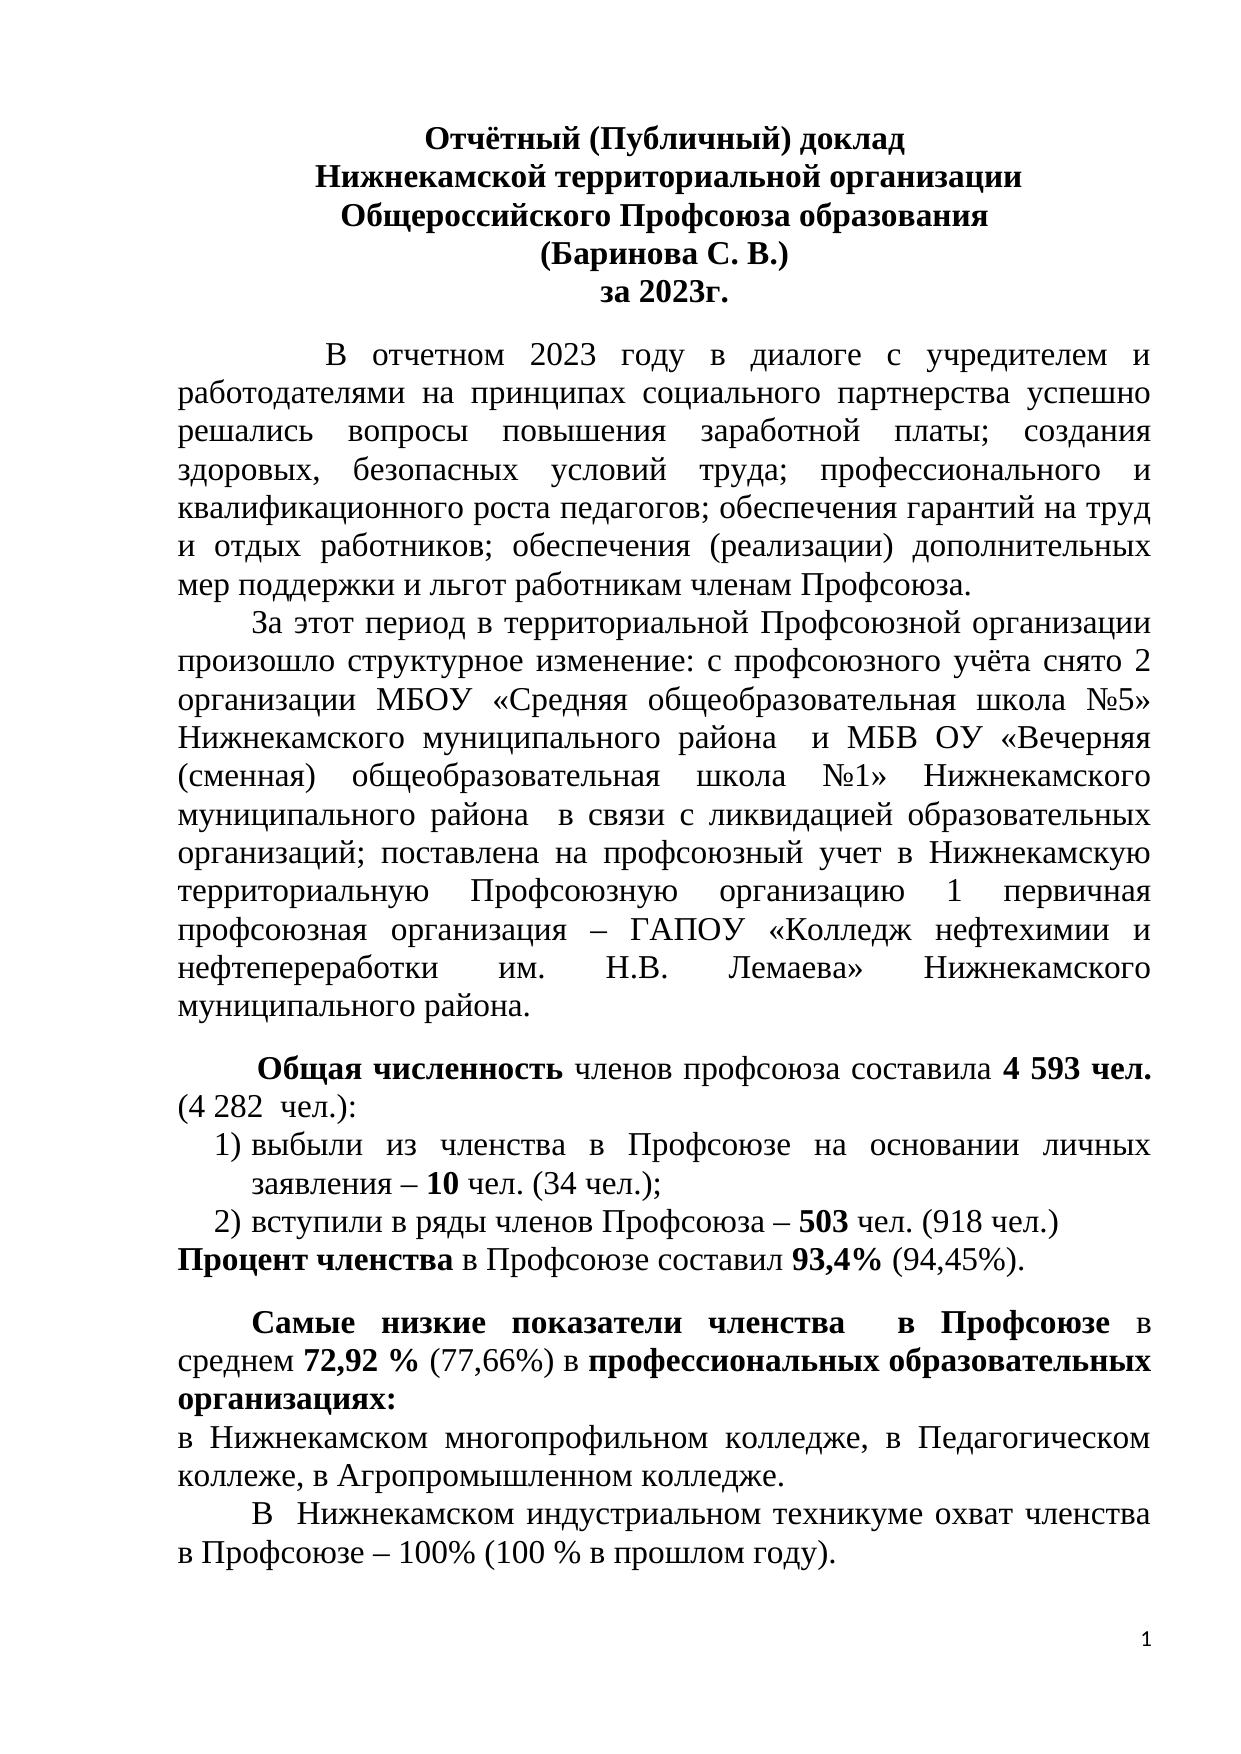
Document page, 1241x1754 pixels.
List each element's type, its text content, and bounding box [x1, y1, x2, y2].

text В отчетном 2023 году в диалоге с учредителем и работодателями на принципах социального партнерства успешно решались вопросы повышения заработной платы; создания здоровых, безопасных условий труда; профессионального и квалификационного роста педагогов; обеспечения гарантий на труд и отдых работников; обеспечения (реализации) дополнительных мер поддержки и льгот работникам членам Профсоюза. [177, 334, 1152, 602]
text Общая численность членов профсоюза составила 4 593 чел. (4 282 чел.): [177, 1048, 1152, 1124]
list вступили в ряды членов Профсоюза – 503 чел. (918 чел.) [213, 1201, 1152, 1239]
text За этот период в территориальной Профсоюзной организации произошло структурное изменение: с профсоюзного учёта снято 2 организации МБОУ «Средняя общеобразовательная школа №5» Нижнекамского муниципального района и МБВ ОУ «Вечерняя (сменная) общеобразовательная школа №1» Нижнекамского муниципального района в связи с ликвидацией образовательных организаций; поставлена на профсоюзный учет в Нижнекамскую территориальную Профсоюзную организацию 1 первичная профсоюзная организация – ГАПОУ «Колледж нефтехимии и нефтепереработки им. Н.В. Лемаева» Нижнекамского муниципального района. [177, 602, 1152, 1024]
list выбыли из членства в Профсоюзе на основании личных заявления – 10 чел. (34 чел.); [213, 1124, 1152, 1201]
text за 2023г. [177, 271, 1152, 310]
text в Нижнекамском многопрофильном колледже, в Педагогическом коллеже, в Агропромышленном колледже. [177, 1417, 1152, 1494]
text Самые низкие показатели членства в Профсоюзе в среднем 72,92 % (77,66%) в профессиональных образовательных организациях: [177, 1302, 1152, 1417]
text Нижнекамской территориальной организации Общероссийского Профсоюза образования [177, 156, 1152, 233]
text (Баринова С. В.) [177, 233, 1152, 271]
text Отчётный (Публичный) доклад [177, 118, 1152, 156]
text Процент членства в Профсоюзе составил 93,4% (94,45%). [177, 1239, 1152, 1278]
text В Нижнекамском индустриальном техникуме охват членства в Профсоюзе – 100% (100 % в прошлом году). [177, 1494, 1152, 1570]
